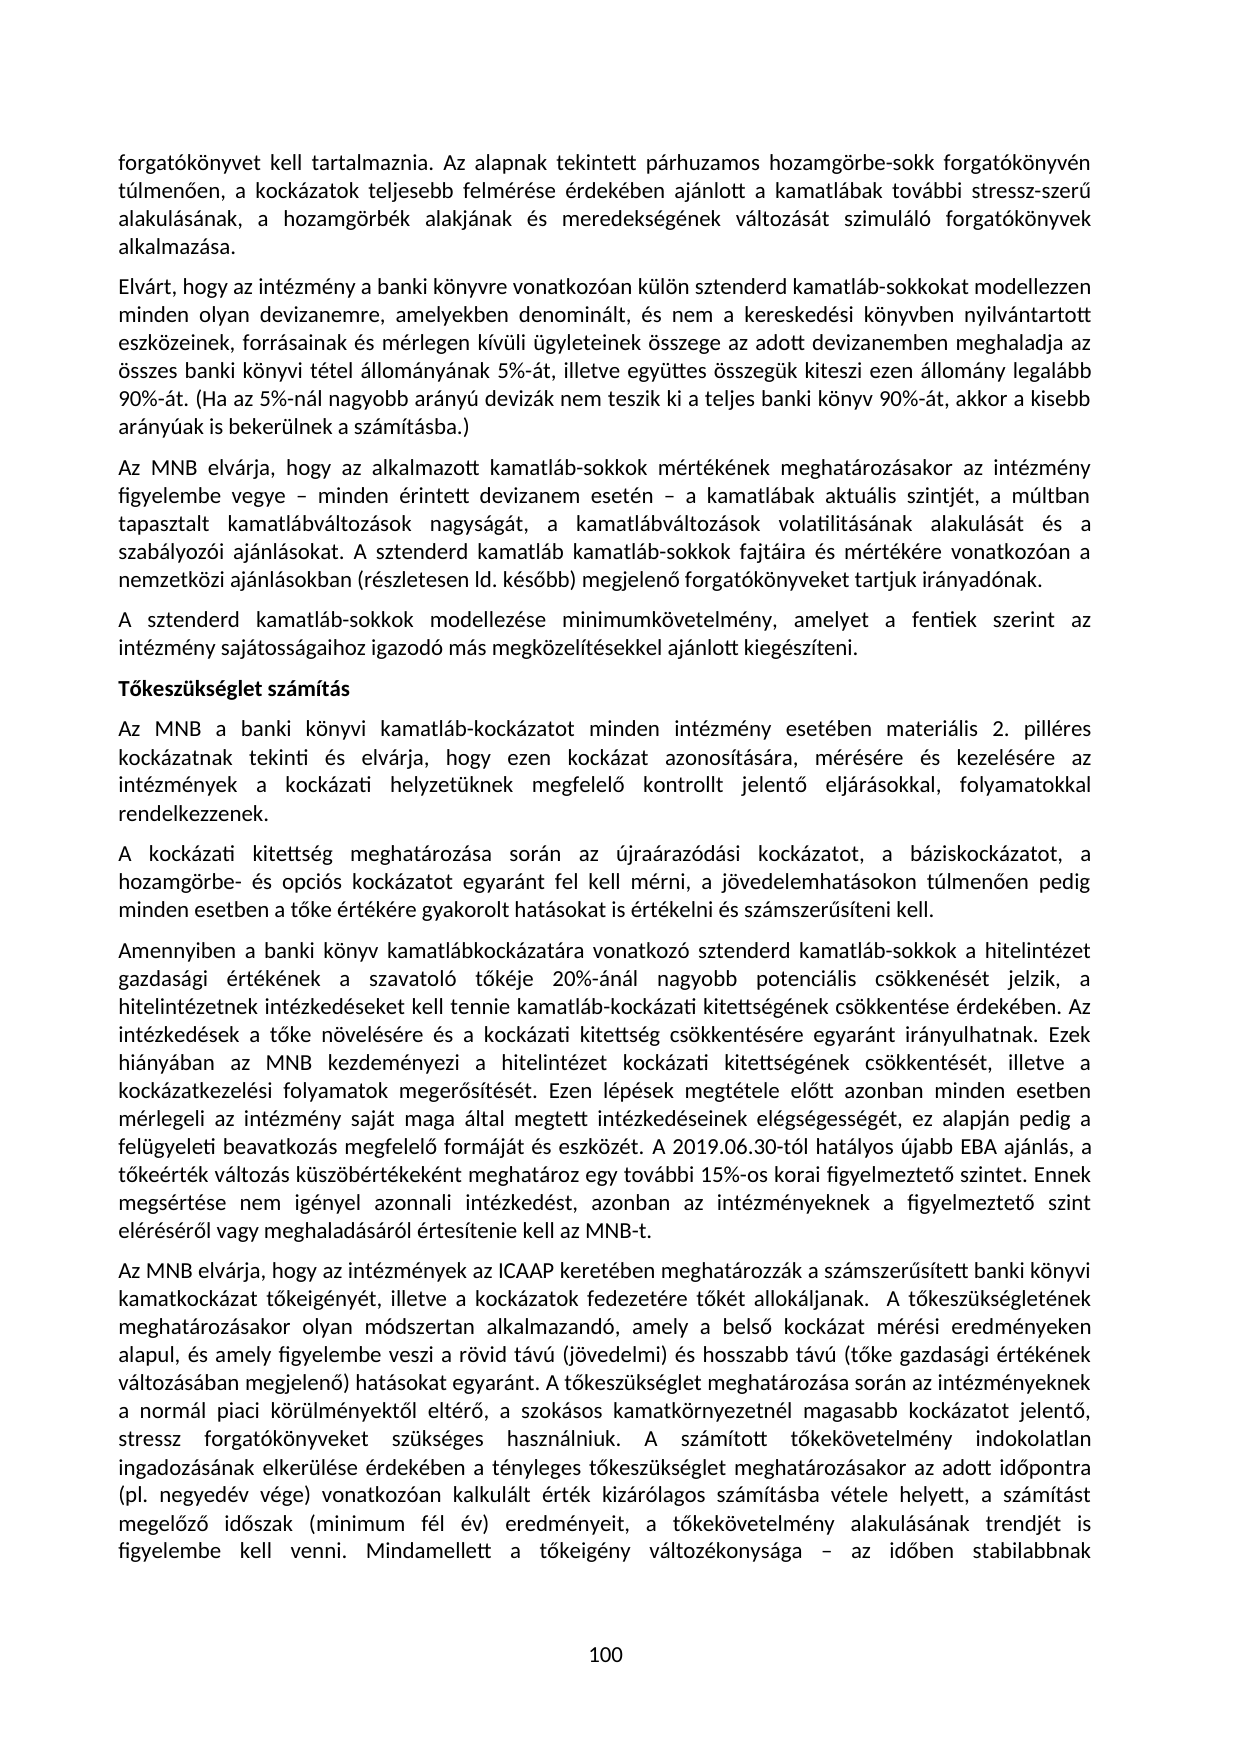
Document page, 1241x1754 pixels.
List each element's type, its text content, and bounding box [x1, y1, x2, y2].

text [118, 1256, 1093, 1565]
text Az MNB a banki könyvi kamatláb-kockázatot minden intézmény esetében materiális 2. pilléres kockázatnak tekinti és elvárja, hogy ezen kockázat azonosítására, mérésére és kezelésére az intézmények a kockázati helyzetüknek megfelelő kontrollt jelentő eljárásokkal, folyamatokkal rendelkezzenek. [118, 714, 1093, 827]
text Elvárt, hogy az intézmény a banki könyvre vonatkozóan külön sztenderd kamatláb-sokkokat modellezzen minden olyan devizanemre, amelyekben denominált, és nem a kereskedési könyvben nyilvántartott eszközeinek, forrásainak és mérlegen kívüli ügyleteinek összege az adott devizanemben meghaladja az összes banki könyvi tétel állományának 5%-át, illetve együttes összegük kiteszi ezen állomány legalább 90%-át. (Ha az 5%-nál nagyobb arányú devizák nem teszik ki a teljes banki könyv 90%-át, akkor a kisebb arányúak is bekerülnek a számításba.) [118, 272, 1093, 440]
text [118, 148, 1093, 260]
text A sztenderd kamatláb-sokkok modellezése minimumkövetelmény, amelyet a fentiek szerint az intézmény sajátosságaihoz igazodó más megközelítésekkel ajánlott kiegészíteni. [118, 606, 1093, 662]
text Tőkeszükséglet számítás [118, 674, 1093, 702]
text Az MNB elvárja, hogy az alkalmazott kamatláb-sokkok mértékének meghatározásakor az intézmény figyelembe vegye – minden érintett devizanem esetén – a kamatlábak aktuális szintjét, a múltban tapasztalt kamatlábváltozások nagyságát, a kamatlábváltozások volatilitásának alakulását és a szabályozói ajánlásokat. A sztenderd kamatláb kamatláb-sokkok fajtáira és mértékére vonatkozóan a nemzetközi ajánlásokban (részletesen ld. később) megjelenő forgatókönyveket tartjuk irányadónak. [118, 453, 1093, 593]
text Amennyiben a banki könyv kamatlábkockázatára vonatkozó sztenderd kamatláb-sokkok a hitelintézet gazdasági értékének a szavatoló tőkéje 20%-ánál nagyobb potenciális csökkenését jelzik, a hitelintézetnek intézkedéseket kell tennie kamatláb-kockázati kitettségének csökkentése érdekében. Az intézkedések a tőke növelésére és a kockázati kitettség csökkentésére egyaránt irányulhatnak. Ezek hiányában az MNB kezdeményezi a hitelintézet kockázati kitettségének csökkentését, illetve a kockázatkezelési folyamatok megerősítését. Ezen lépések megtétele előtt azonban minden esetben mérlegeli az intézmény saját maga által megtett intézkedéseinek elégségességét, ez alapján pedig a felügyeleti beavatkozás megfelelő formáját és eszközét. A 2019.06.30-tól hatályos újabb EBA ajánlás, a tőkeérték változás küszöbértékeként meghatároz egy további 15%-os korai figyelmeztető szintet. Ennek megsértése nem igényel azonnali intézkedést, azonban az intézményeknek a figyelmeztető szint eléréséről vagy meghaladásáról értesítenie kell az MNB-t. [118, 936, 1093, 1244]
text A kockázati kitettség meghatározása során az újraárazódási kockázatot, a báziskockázatot, a hozamgörbe- és opciós kockázatot egyaránt fel kell mérni, a jövedelemhatásokon túlmenően pedig minden esetben a tőke értékére gyakorolt hatásokat is értékelni és számszerűsíteni kell. [118, 839, 1093, 923]
